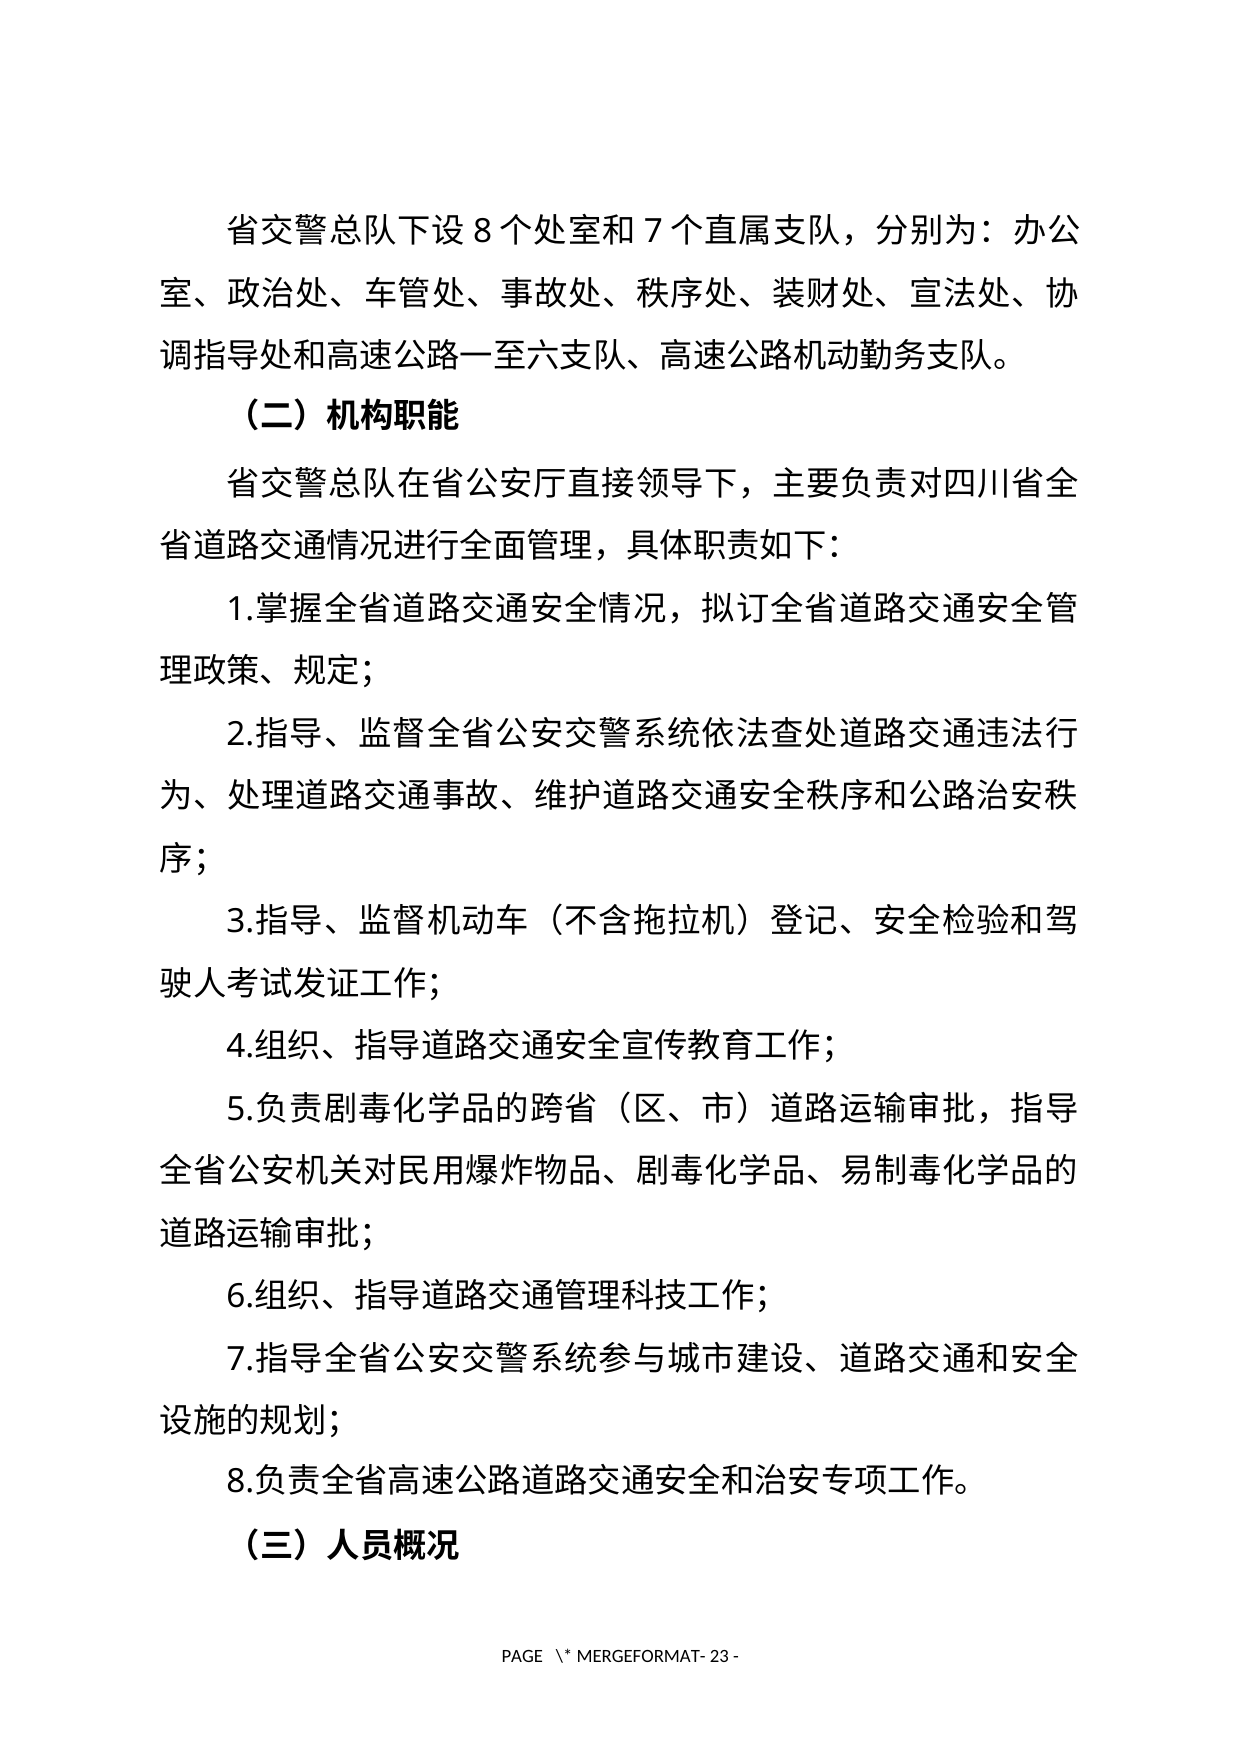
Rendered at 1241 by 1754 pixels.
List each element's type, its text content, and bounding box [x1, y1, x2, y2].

text 5.负责剧毒化学品的跨省（区、市）道路运输审批，指导全省公安机关对民用爆炸物品、剧毒化学品、易制毒化学品的道路运输审批； [159, 1070, 1081, 1258]
text 4.组织、指导道路交通安全宣传教育工作； [159, 1008, 1081, 1070]
text 7.指导全省公安交警系统参与城市建设、道路交通和安全设施的规划； [159, 1320, 1081, 1445]
text （三）人员概况 [159, 1510, 1081, 1575]
text 6.组织、指导道路交通管理科技工作； [159, 1258, 1081, 1320]
text （二）机构职能 [159, 380, 1081, 445]
text 8.负责全省高速公路道路交通安全和治安专项工作。 [159, 1445, 1081, 1510]
text 2.指导、监督全省公安交警系统依法查处道路交通违法行为、处理道路交通事故、维护道路交通安全秩序和公路治安秩序； [159, 695, 1081, 883]
text 3.指导、监督机动车（不含拖拉机）登记、安全检验和驾驶人考试发证工作； [159, 883, 1081, 1008]
text 省交警总队在省公安厅直接领导下，主要负责对四川省全省道路交通情况进行全面管理，具体职责如下： [159, 445, 1081, 570]
text 1.掌握全省道路交通安全情况，拟订全省道路交通安全管理政策、规定； [159, 570, 1081, 695]
text 省交警总队下设8个处室和7个直属支队，分别为：办公室、政治处、车管处、事故处、秩序处、装财处、宣法处、协调指导处和高速公路一至六支队、高速公路机动勤务支队。 [159, 193, 1081, 380]
